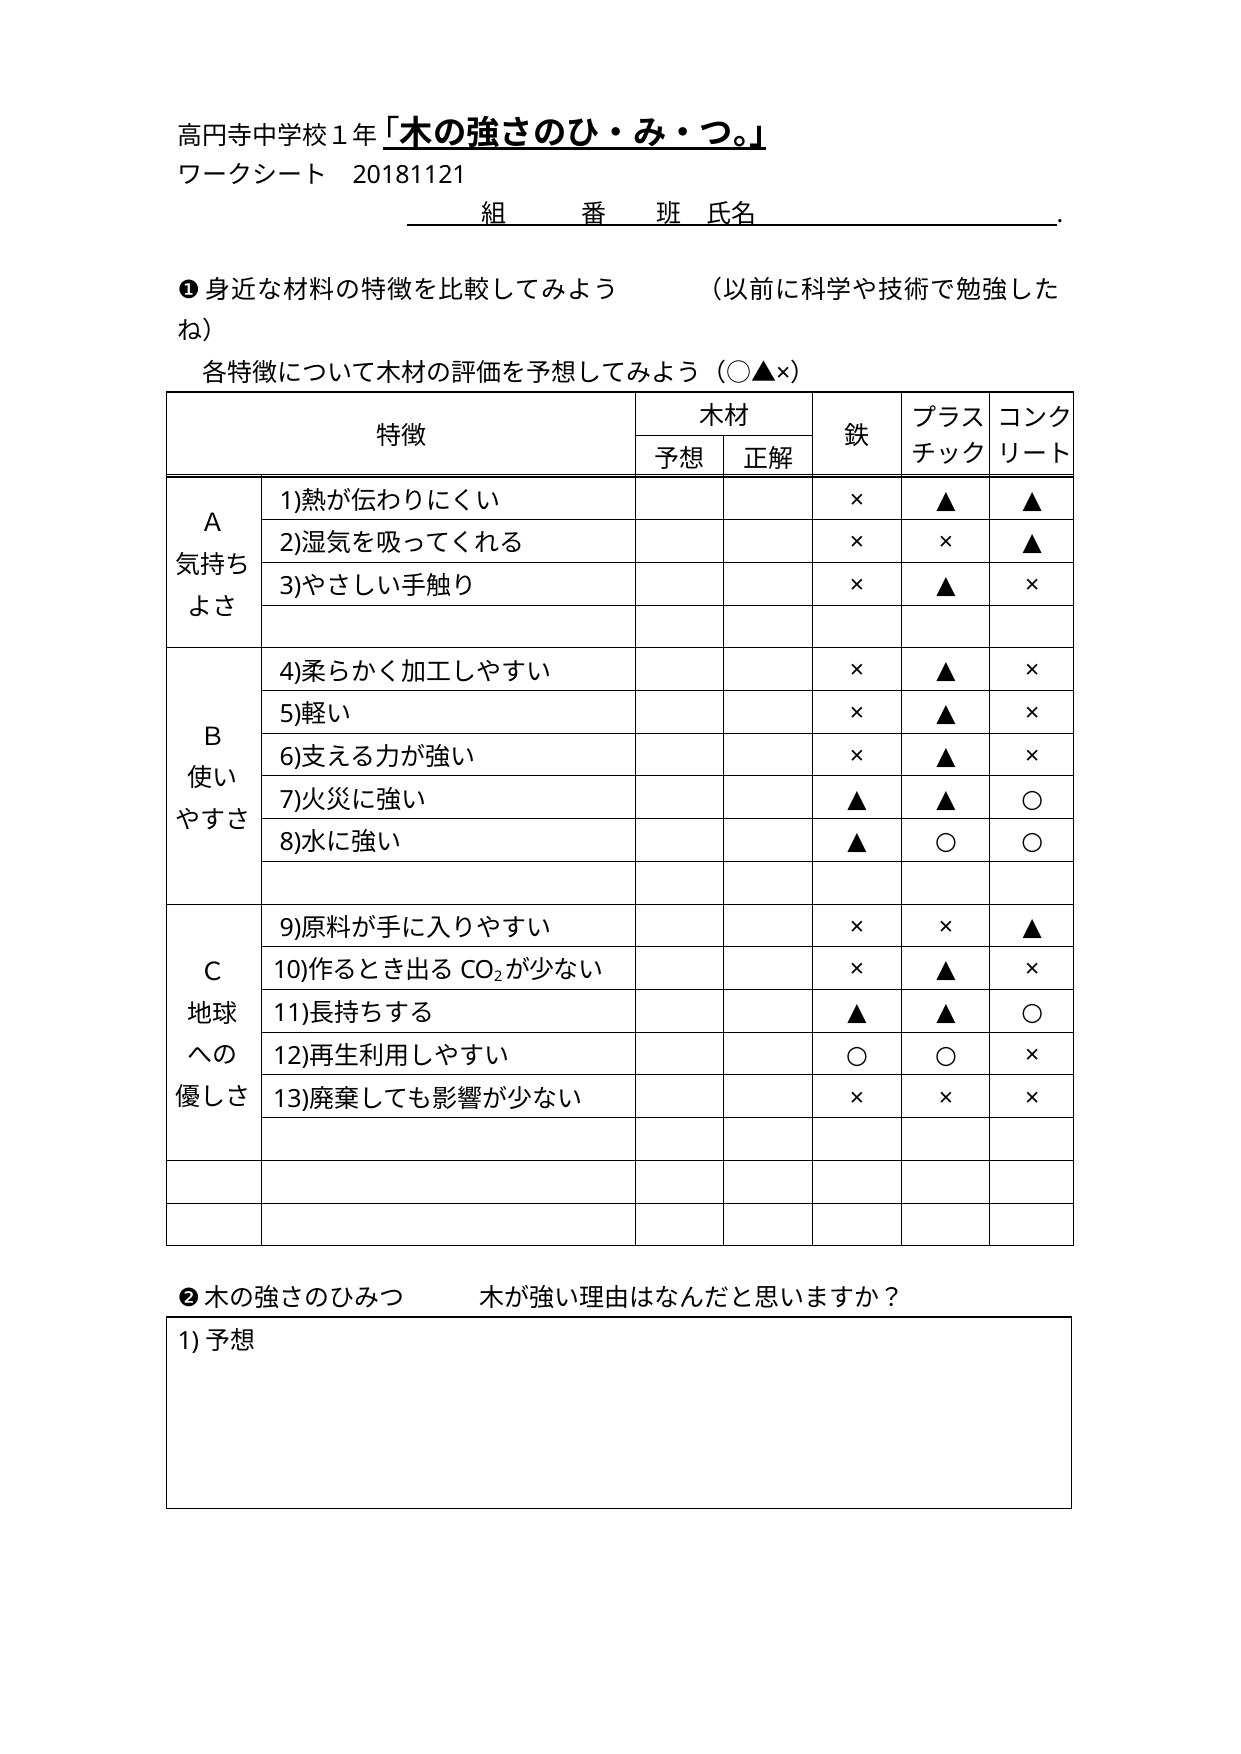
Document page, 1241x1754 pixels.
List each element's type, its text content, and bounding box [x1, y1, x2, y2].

table_cell [724, 819, 812, 861]
table_cell [167, 1204, 261, 1245]
text 組 番 班 氏名 . [177, 191, 1063, 232]
table_cell × [990, 734, 1073, 775]
table_cell [636, 990, 723, 1032]
table_cell [636, 520, 723, 562]
table_cell ▲ [902, 648, 989, 690]
table_cell [636, 819, 723, 861]
table_cell [636, 1033, 723, 1074]
table_cell ▲ [990, 520, 1073, 562]
table_cell × [813, 691, 901, 733]
table_cell [167, 1161, 261, 1202]
table_cell [724, 1161, 812, 1202]
table_cell × [990, 947, 1073, 989]
table_cell [990, 606, 1073, 647]
table_cell [636, 606, 723, 647]
table_cell [636, 563, 723, 604]
table_cell × [813, 1075, 901, 1117]
table_cell 3)やさしい手触り [262, 563, 635, 604]
text 各特徴について木材の評価を予想してみよう（○▲×） [177, 350, 1063, 391]
table_cell ○ [990, 990, 1073, 1032]
table_cell 11)長持ちする [262, 990, 635, 1032]
table_cell 4)柔らかく加工しやすい [262, 648, 635, 690]
table_cell [636, 691, 723, 733]
table_cell × [990, 648, 1073, 690]
table_cell [990, 1204, 1073, 1245]
table_cell [724, 478, 812, 519]
table_cell ○ [990, 819, 1073, 861]
table_cell [636, 478, 723, 519]
table_cell [724, 606, 812, 647]
table_cell [902, 1204, 989, 1245]
text ❶身近な材料の特徴を比較してみよう （以前に科学や技術で勉強したね） [177, 266, 1063, 350]
table_cell [724, 1075, 812, 1117]
table_cell ○ [813, 1033, 901, 1074]
table_cell 10)作るとき出るCO2が少ない [262, 947, 635, 989]
text ワークシート 20181121 [177, 154, 1063, 191]
table_cell [636, 947, 723, 989]
text 高円寺中学校１年 ｢木の強さのひ・み・つ｡｣ [177, 106, 1063, 154]
table_cell 7)火災に強い [262, 776, 635, 818]
table_cell [262, 1118, 635, 1160]
table_cell ▲ [813, 819, 901, 861]
table_cell 5)軽い [262, 691, 635, 733]
table_cell ▲ [813, 990, 901, 1032]
table_cell [902, 606, 989, 647]
table_cell × [813, 520, 901, 562]
table_cell × [813, 734, 901, 775]
table_cell [813, 1161, 901, 1202]
table_cell ▲ [902, 691, 989, 733]
table_cell [813, 1204, 901, 1245]
table_cell × [813, 563, 901, 604]
table_cell × [990, 563, 1073, 604]
table_cell × [990, 1033, 1073, 1074]
table_header コンク リート [990, 393, 1073, 474]
table_header 木材 [636, 393, 812, 435]
table_cell [813, 606, 901, 647]
table_header 特徴 [167, 393, 635, 474]
table_cell [990, 1118, 1073, 1160]
table_cell [724, 734, 812, 775]
table_header 1) 予想 [167, 1318, 1071, 1508]
table_cell [990, 1161, 1073, 1202]
table_cell × [813, 648, 901, 690]
table_cell [902, 862, 989, 903]
table_cell × [902, 520, 989, 562]
table_cell ▲ [902, 478, 989, 519]
table_cell [724, 862, 812, 903]
table_cell × [813, 478, 901, 519]
table_cell × [902, 905, 989, 946]
table_cell [724, 1033, 812, 1074]
table_cell [990, 862, 1073, 903]
table_cell ▲ [990, 478, 1073, 519]
table_cell ▲ [902, 734, 989, 775]
table_cell Ｃ 地球 への 優しさ [167, 905, 261, 1160]
table_cell [724, 990, 812, 1032]
table_cell [636, 1118, 723, 1160]
table_header プラス チック [902, 393, 989, 474]
table_cell [262, 1161, 635, 1202]
table_cell × [990, 1075, 1073, 1117]
table_cell 1)熱が伝わりにくい [262, 478, 635, 519]
table_cell [902, 1161, 989, 1202]
table_cell 13)廃棄しても影響が少ない [262, 1075, 635, 1117]
table_cell Ｂ 使い やすさ [167, 648, 261, 903]
table_cell 9)原料が手に入りやすい [262, 905, 635, 946]
table_cell × [813, 947, 901, 989]
table_cell [724, 1204, 812, 1245]
table_cell [262, 862, 635, 903]
table_cell ○ [902, 819, 989, 861]
table_cell 12)再生利用しやすい [262, 1033, 635, 1074]
table_cell × [990, 691, 1073, 733]
table_cell × [813, 905, 901, 946]
table_cell [902, 1118, 989, 1160]
table_cell [262, 606, 635, 647]
table_cell [813, 862, 901, 903]
table_cell [724, 691, 812, 733]
table_cell ▲ [902, 990, 989, 1032]
table_cell ▲ [990, 905, 1073, 946]
table_header 鉄 [813, 393, 901, 474]
table_cell [262, 1204, 635, 1245]
table_cell [724, 520, 812, 562]
table_cell × [902, 1075, 989, 1117]
table_cell 予想 [636, 436, 723, 474]
table_cell [636, 1075, 723, 1117]
table_cell 6)支える力が強い [262, 734, 635, 775]
table_cell [724, 776, 812, 818]
table_cell [724, 563, 812, 604]
table_cell 正解 [724, 436, 812, 474]
table_cell [813, 1118, 901, 1160]
table_cell [636, 1204, 723, 1245]
table_cell [636, 776, 723, 818]
table_cell ○ [990, 776, 1073, 818]
table_cell [724, 905, 812, 946]
table_cell Ａ 気持ち よさ [167, 478, 261, 647]
table_cell [636, 648, 723, 690]
table_cell ○ [902, 1033, 989, 1074]
table_cell ▲ [902, 776, 989, 818]
table_cell [724, 1118, 812, 1160]
table_cell [636, 734, 723, 775]
table_cell ▲ [902, 947, 989, 989]
table_cell [636, 862, 723, 903]
table_cell ▲ [902, 563, 989, 604]
table_cell ▲ [813, 776, 901, 818]
table_cell 8)水に強い [262, 819, 635, 861]
table_cell [724, 648, 812, 690]
table_cell 2)湿気を吸ってくれる [262, 520, 635, 562]
table_cell [636, 1161, 723, 1202]
text ❷木の強さのひみつ 木が強い理由はなんだと思いますか？ [177, 1275, 1063, 1316]
table_cell [636, 905, 723, 946]
table_cell [724, 947, 812, 989]
